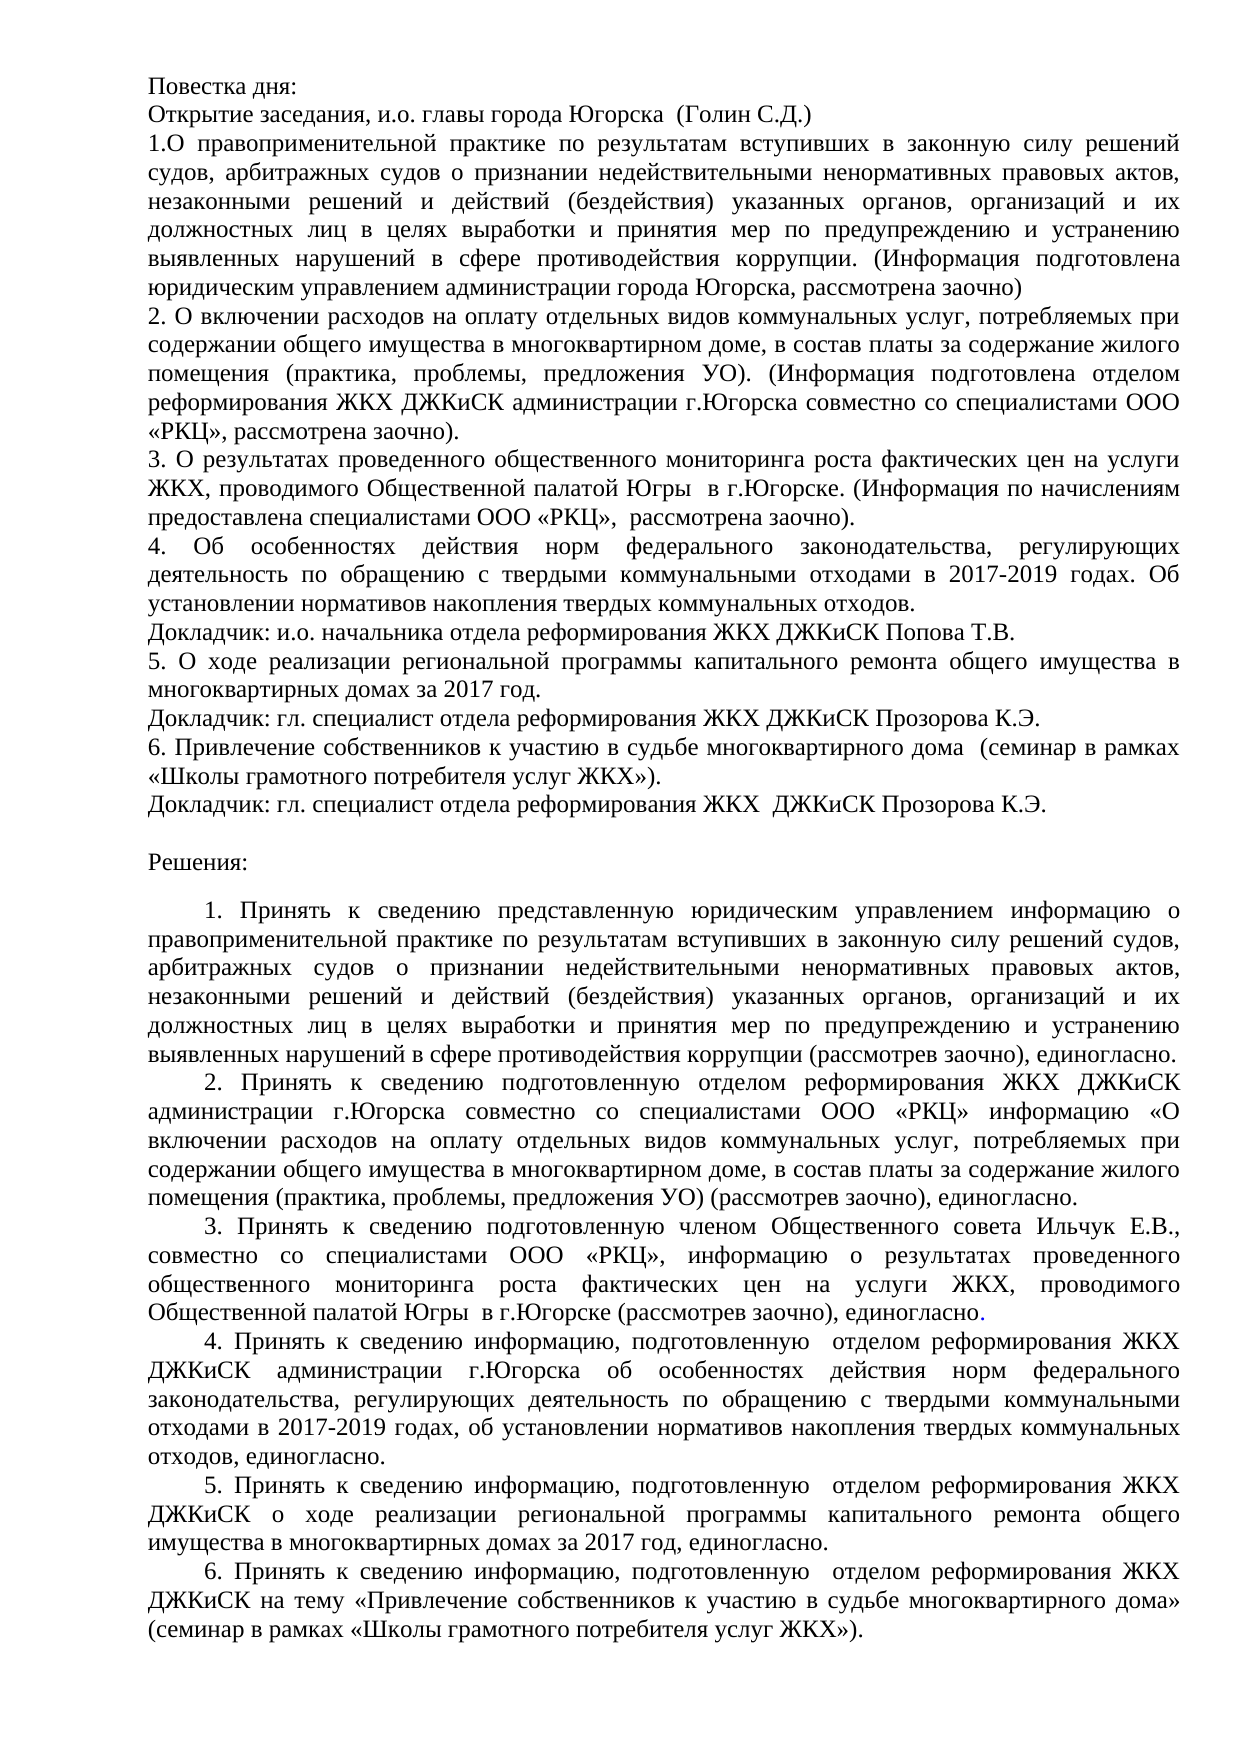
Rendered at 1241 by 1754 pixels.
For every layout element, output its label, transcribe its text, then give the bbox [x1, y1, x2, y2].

text 4. Об особенностях действия норм федерального законодательства, регулирующих деятельность по обращению с твердыми коммунальными отходами в 2017-2019 годах. Об установлении нормативов накопления твердых коммунальных отходов. [148, 531, 1181, 617]
text Повестка дня: [148, 71, 1181, 99]
text 6. Привлечение собственников к участию в судьбе многоквартирного дома (семинар в рамках «Школы грамотного потребителя услуг ЖКХ»). [148, 732, 1181, 789]
text Решения: [148, 847, 1181, 876]
text 5. Принять к сведению информацию, подготовленную отделом реформирования ЖКХ ДЖКиСК о ходе реализации региональной программы капитального ремонта общего имущества в многоквартирных домах за 2017 год, единогласно. [148, 1470, 1181, 1556]
text 5. О ходе реализации региональной программы капитального ремонта общего имущества в многоквартирных домах за 2017 год. [148, 646, 1181, 703]
text 4. Принять к сведению информацию, подготовленную отделом реформирования ЖКХ ДЖКиСК администрации г.Югорска об особенностях действия норм федерального законодательства, регулирующих деятельность по обращению с твердыми коммунальными отходами в 2017-2019 годах, об установлении нормативов накопления твердых коммунальных отходов, единогласно. [148, 1326, 1181, 1470]
text 3. Принять к сведению подготовленную членом Общественного совета Ильчук Е.В., совместно со специалистами ООО «РКЦ», информацию о результатах проведенного общественного мониторинга роста фактических цен на услуги ЖКХ, проводимого Общественной палатой Югры в г.Югорске (рассмотрев заочно), единогласно. [148, 1211, 1181, 1326]
text Докладчик: гл. специалист отдела реформирования ЖКХ ДЖКиСК Прозорова К.Э. [148, 789, 1181, 818]
text 2. Принять к сведению подготовленную отделом реформирования ЖКХ ДЖКиСК администрации г.Югорска совместно со специалистами ООО «РКЦ» информацию «О включении расходов на оплату отдельных видов коммунальных услуг, потребляемых при содержании общего имущества в многоквартирном доме, в состав платы за содержание жилого помещения (практика, проблемы, предложения УО) (рассмотрев заочно), единогласно. [148, 1067, 1181, 1211]
text 1.О правоприменительной практике по результатам вступивших в законную силу решений судов, арбитражных судов о признании недействительными ненормативных правовых актов, незаконными решений и действий (бездействия) указанных органов, организаций и их должностных лиц в целях выработки и принятия мер по предупреждению и устранению выявленных нарушений в сфере противодействия коррупции. (Информация подготовлена юридическим управлением администрации города Югорска, рассмотрена заочно) [148, 128, 1181, 301]
text 6. Принять к сведению информацию, подготовленную отделом реформирования ЖКХ ДЖКиСК на тему «Привлечение собственников к участию в судьбе многоквартирного дома» (семинар в рамках «Школы грамотного потребителя услуг ЖКХ»). [148, 1556, 1181, 1642]
text Докладчик: гл. специалист отдела реформирования ЖКХ ДЖКиСК Прозорова К.Э. [148, 703, 1181, 732]
text Докладчик: и.о. начальника отдела реформирования ЖКХ ДЖКиСК Попова Т.В. [148, 617, 1181, 646]
text 1. Принять к сведению представленную юридическим управлением информацию о правоприменительной практике по результатам вступивших в законную силу решений судов, арбитражных судов о признании недействительными ненормативных правовых актов, незаконными решений и действий (бездействия) указанных органов, организаций и их должностных лиц в целях выработки и принятия мер по предупреждению и устранению выявленных нарушений в сфере противодействия коррупции (рассмотрев заочно), единогласно. [148, 895, 1181, 1067]
text 3. О результатах проведенного общественного мониторинга роста фактических цен на услуги ЖКХ, проводимого Общественной палатой Югры в г.Югорске. (Информация по начислениям предоставлена специалистами ООО «РКЦ», рассмотрена заочно). [148, 444, 1181, 531]
text Открытие заседания, и.о. главы города Югорска (Голин С.Д.) [148, 99, 1181, 128]
text 2. О включении расходов на оплату отдельных видов коммунальных услуг, потребляемых при содержании общего имущества в многоквартирном доме, в состав платы за содержание жилого помещения (практика, проблемы, предложения УО). (Информация подготовлена отделом реформирования ЖКХ ДЖКиСК администрации г.Югорска совместно со специалистами ООО «РКЦ», рассмотрена заочно). [148, 301, 1181, 444]
